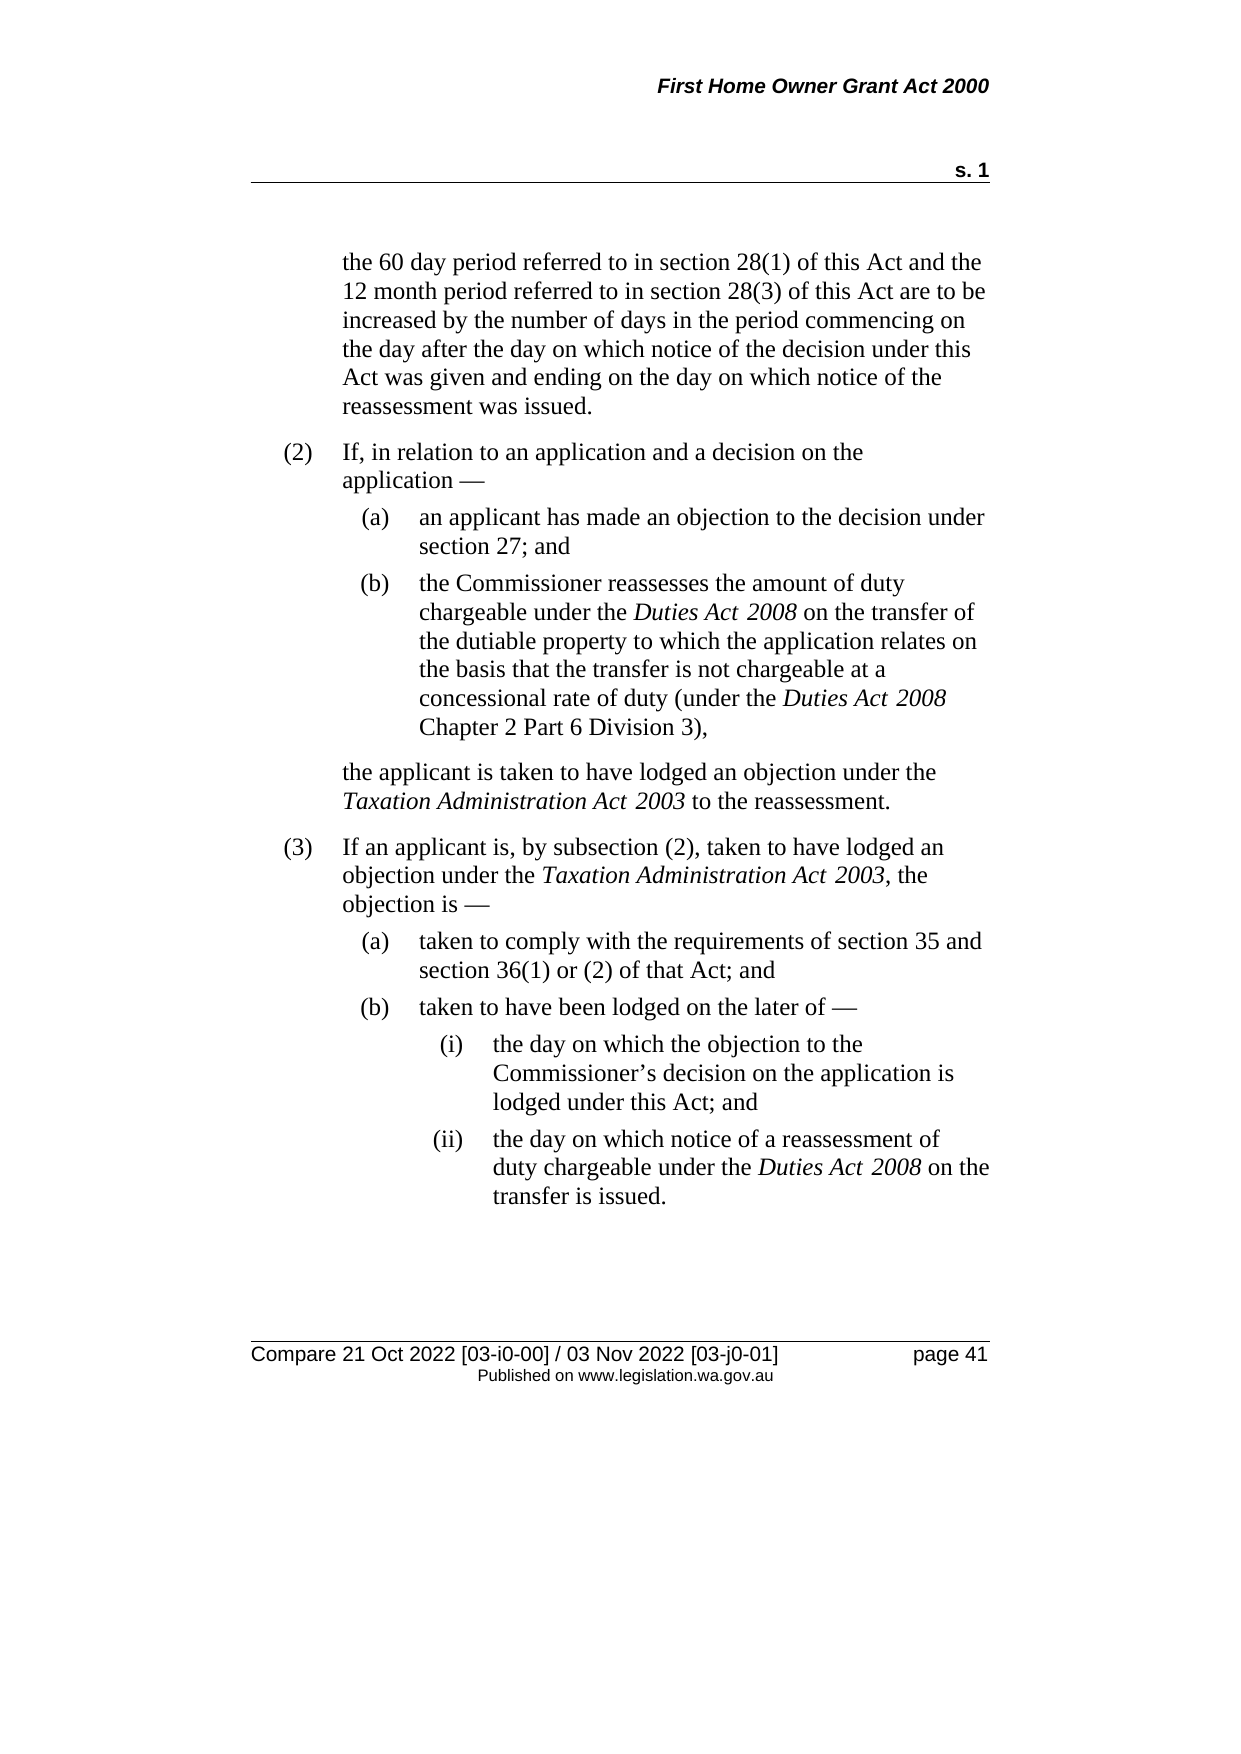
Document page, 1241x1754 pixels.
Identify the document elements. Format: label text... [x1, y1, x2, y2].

text (a) an applicant has made an objection to the decision under section 27; and [251, 502, 990, 560]
text (ii) the day on which notice of a reassessment of duty chargeable under the Duties Act 2008 on the transfer is issued. [251, 1124, 990, 1210]
text (b) taken to have been lodged on the later of — [251, 992, 990, 1021]
text the 60 day period referred to in section 28(1) of this Act and the 12 month period referred to in section 28(3) of this Act are to be increased by the number of days in the period commencing on the day after the day on which notice of the decision under this Act was given and ending on the day on which notice of the reassessment was issued. [251, 247, 990, 420]
text the applicant is taken to have lodged an objection under the Taxation Administration Act 2003 to the reassessment. [251, 757, 990, 815]
text (b) the Commissioner reassesses the amount of duty chargeable under the Duties Act 2008 on the transfer of the dutiable property to which the application relates on the basis that the transfer is not chargeable at a concessional rate of duty (under the Duties Act 2008 Chapter 2 Part 6 Division 3), [251, 568, 990, 741]
text (i) the day on which the objection to the Commissioner’s decision on the application is lodged under this Act; and [251, 1029, 990, 1115]
text (a) taken to comply with the requirements of section 35 and section 36(1) or (2) of that Act; and [251, 926, 990, 984]
text (2) If, in relation to an application and a decision on the application — [251, 437, 990, 494]
text (3) If an applicant is, by subsection (2), taken to have lodged an objection under the Taxation Administration Act 2003, the objection is — [251, 832, 990, 918]
